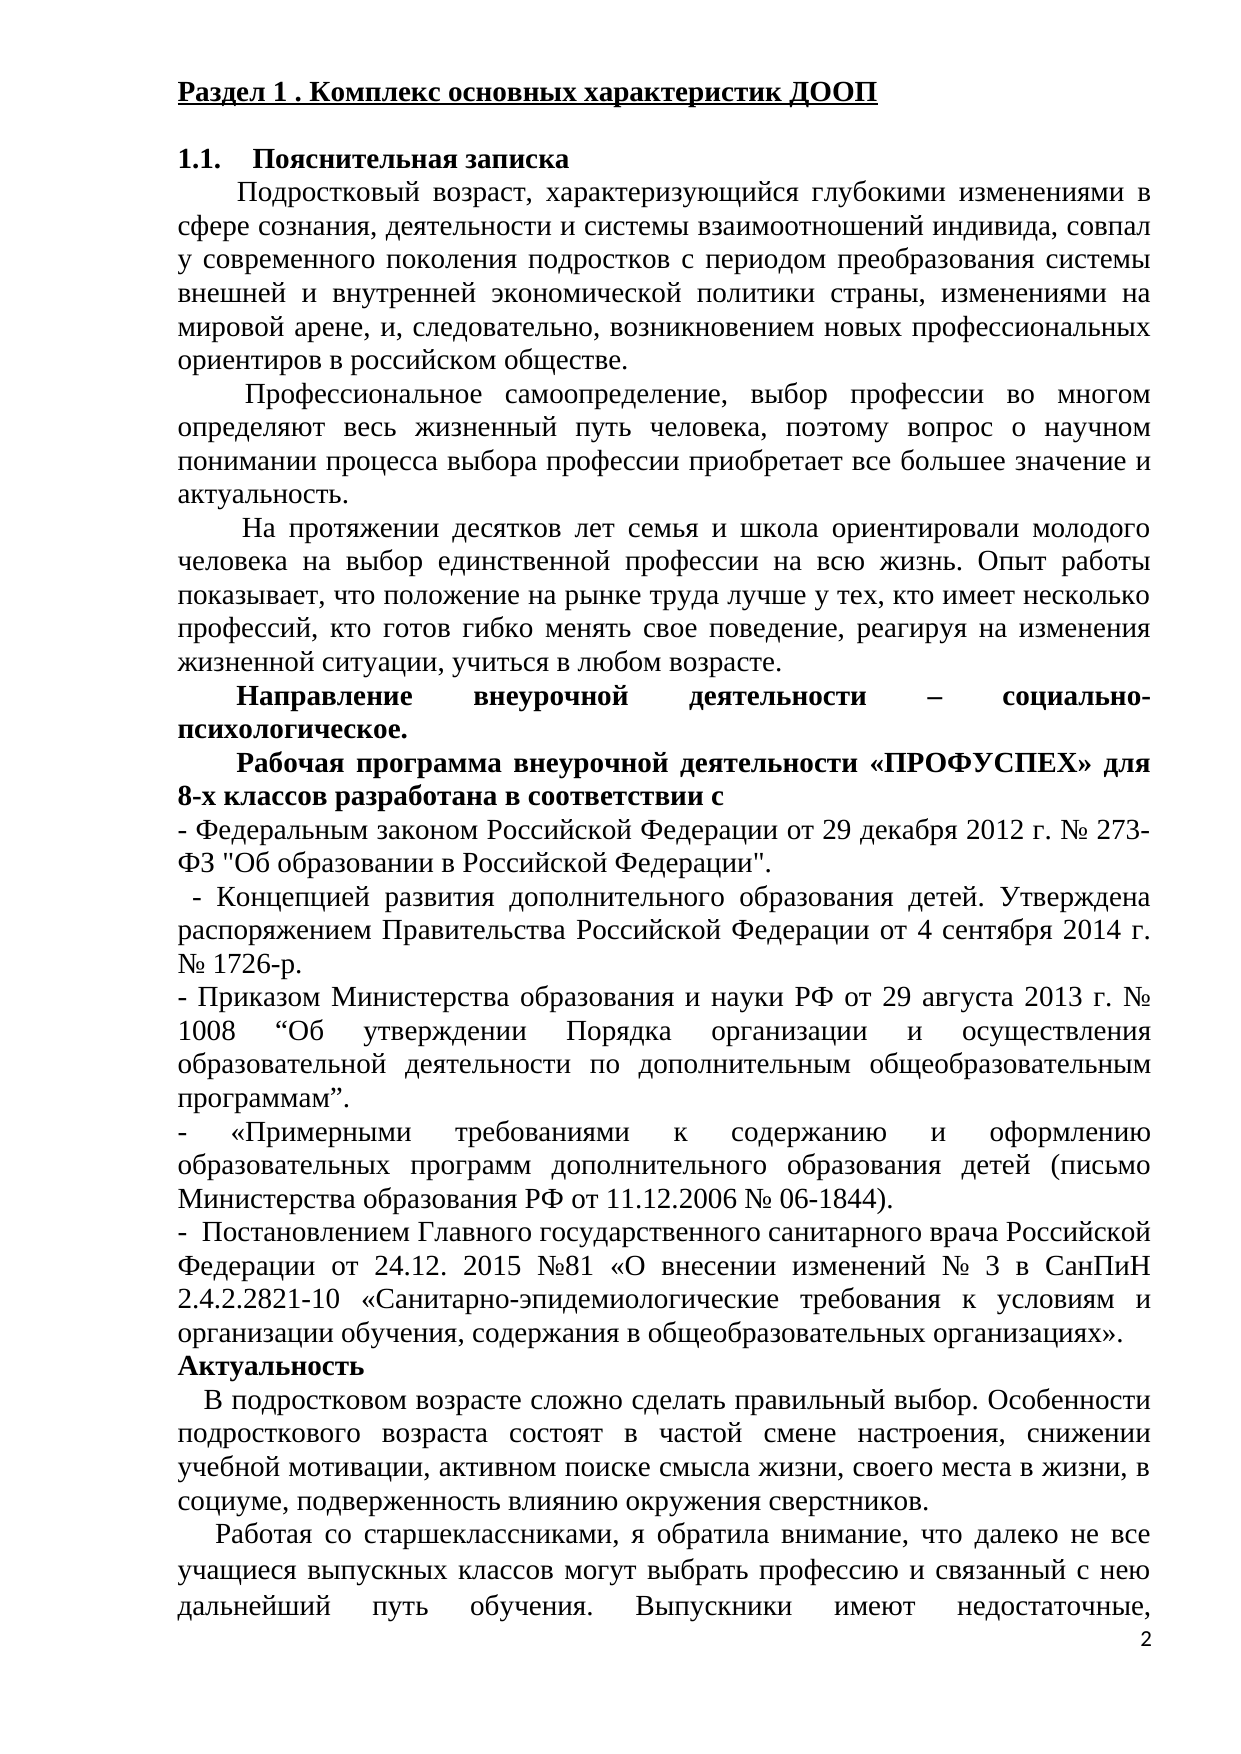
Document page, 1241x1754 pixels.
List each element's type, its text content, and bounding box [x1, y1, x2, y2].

text Раздел 1 . Комплекс основных характеристик ДООП [177, 74, 1152, 107]
text В подростковом возрасте сложно сделать правильный выбор. Особенности подросткового возраста состоят в частой смене настроения, снижении учебной мотивации, активном поиске смысла жизни, своего места в жизни, в социуме, подверженность влиянию окружения сверстников. [177, 1382, 1152, 1516]
text Подростковый возраст, характеризующийся глубокими изменениями в сфере сознания, деятельности и системы взаимоотношений индивида, совпал у современного поколения подростков с периодом преобразования системы внешней и внутренней экономической политики страны, изменениями на мировой арене, и, следовательно, возникновением новых профессиональных ориентиров в российском обществе. [177, 174, 1152, 376]
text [177, 1516, 1152, 1622]
text Направление внеурочной деятельности – социально-психологическое. [177, 678, 1152, 745]
text - Постановлением Главного государственного санитарного врача Российской Федерации от 24.12. 2015 №81 «О внесении изменений № 3 в СанПиН 2.4.2.2821-10 «Санитарно-эпидемиологические требования к условиям и организации обучения, содержания в общеобразовательных организациях». [177, 1214, 1152, 1348]
text Рабочая программа внеурочной деятельности «ПРОФУСПЕХ» для 8-х классов разработана в соответствии с [177, 745, 1152, 812]
text Профессиональное самоопределение, выбор профессии во многом определяют весь жизненный путь человека, поэтому вопрос о научном понимании процесса выбора профессии приобретает все большее значение и актуальность. [177, 376, 1152, 510]
text - «Примерными требованиями к содержанию и оформлению образовательных программ дополнительного образования детей (письмо Министерства образования РФ от 11.12.2006 № 06-1844). [177, 1114, 1152, 1214]
text Актуальность [177, 1348, 1152, 1382]
text - Концепцией развития дополнительного образования детей. Утверждена распоряжением Правительства Российской Федерации от 4 сентября 2014 г. № 1726-р. [177, 879, 1152, 979]
list Пояснительная записка [177, 141, 1152, 174]
text - Приказом Министерства образования и науки РФ от 29 августа 2013 г. № 1008 “Об утверждении Порядка организации и осуществления образовательной деятельности по дополнительным общеобразовательным программам”. [177, 979, 1152, 1114]
text На протяжении десятков лет семья и школа ориентировали молодого человека на выбор единственной профессии на всю жизнь. Опыт работы показывает, что положение на рынке труда лучше у тех, кто имеет несколько профессий, кто готов гибко менять свое поведение, реагируя на изменения жизненной ситуации, учиться в любом возрасте. [177, 510, 1152, 678]
text - Федеральным законом Российской Федерации от 29 декабря 2012 г. № 273-ФЗ "Об образовании в Российской Федерации". [177, 812, 1152, 879]
